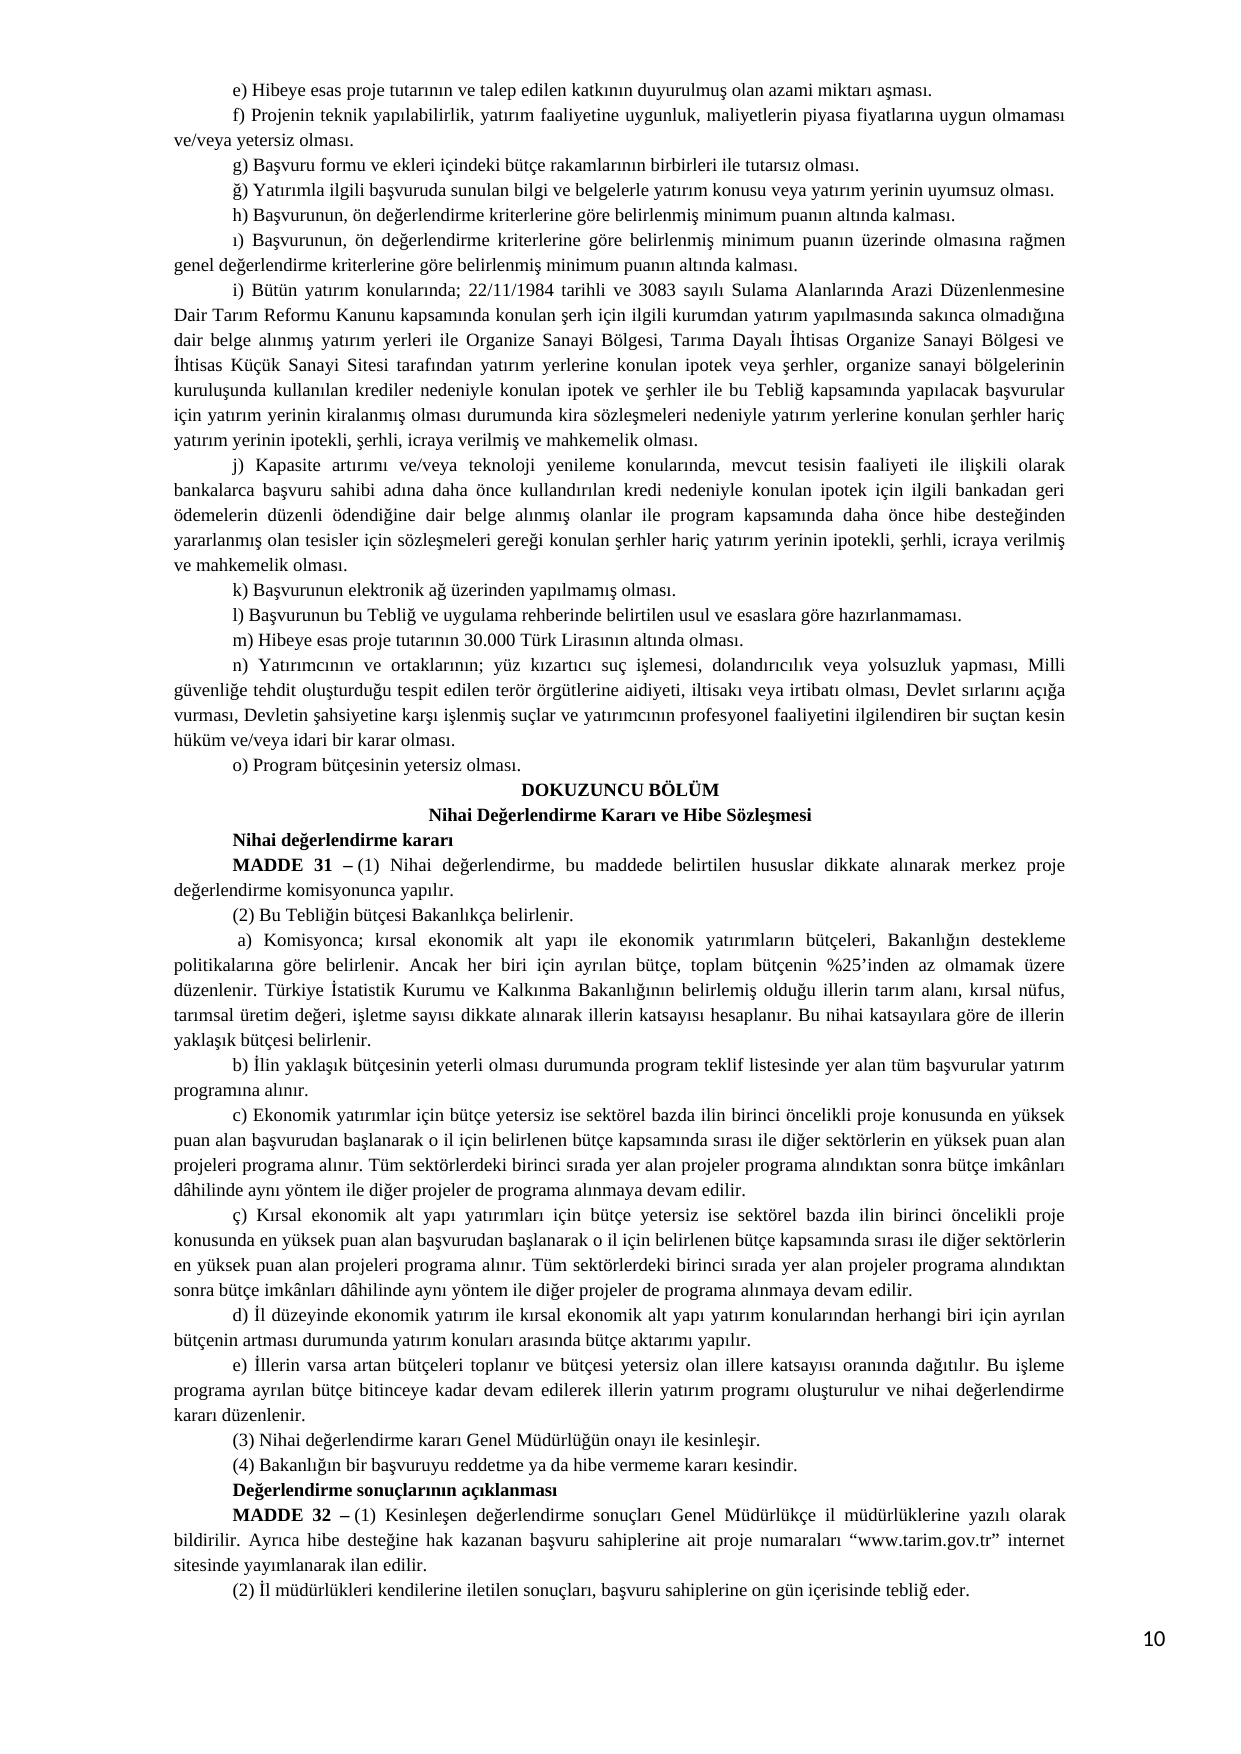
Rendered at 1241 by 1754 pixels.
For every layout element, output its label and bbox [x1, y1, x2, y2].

table_header [146, 75, 1094, 1600]
